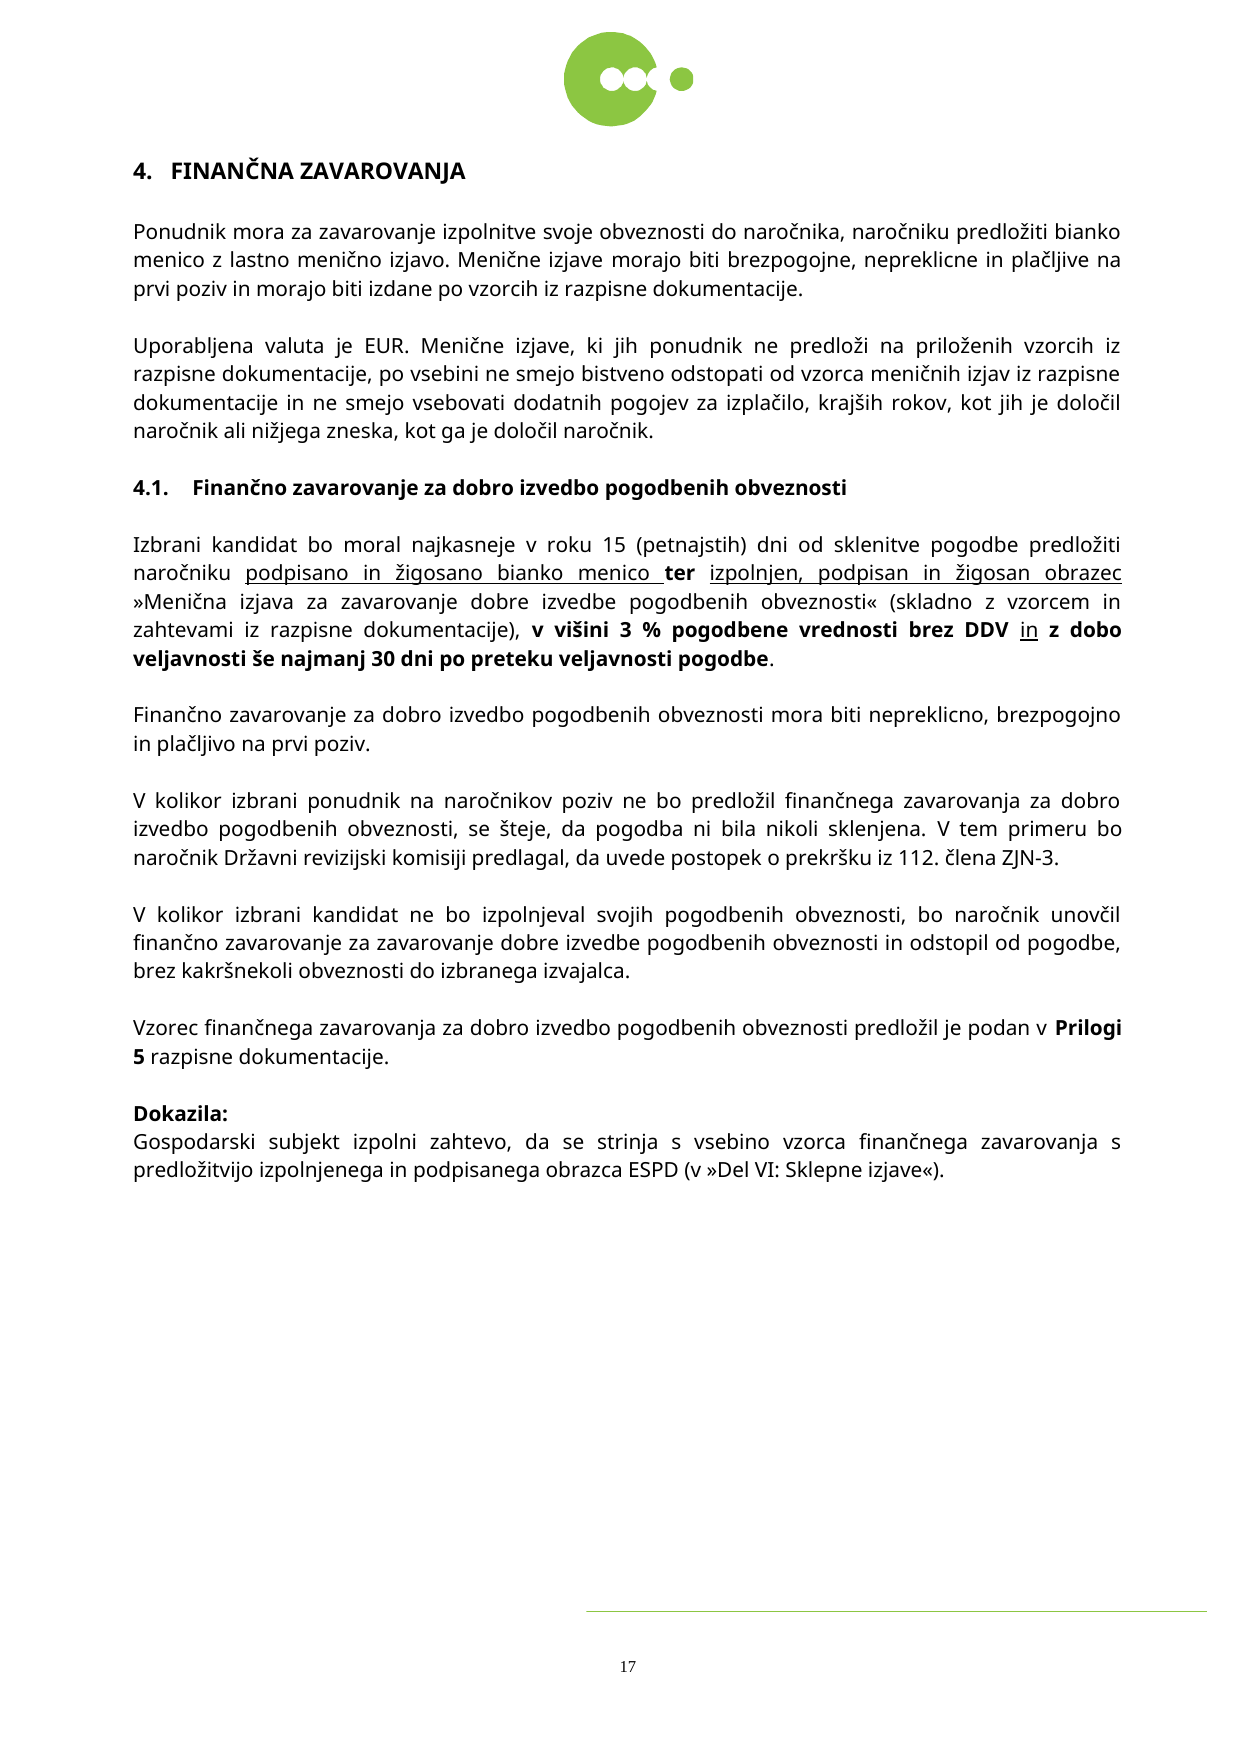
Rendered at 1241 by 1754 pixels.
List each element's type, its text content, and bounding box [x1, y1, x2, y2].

text Finančno zavarovanje za dobro izvedbo pogodbenih obveznosti mora biti nepreklicno, brezpogojno in plačljivo na prvi poziv. [133, 701, 1122, 757]
text Izbrani kandidat bo moral najkasneje v roku 15 (petnajstih) dni od sklenitve pogodbe predložiti naročniku podpisano in žigosano bianko menico ter izpolnjen, podpisan in žigosan obrazec »Menična izjava za zavarovanje dobre izvedbe pogodbenih obveznosti« (skladno z vzorcem in zahtevami iz razpisne dokumentacije), v višini 3 % pogodbene vrednosti brez DDV in z dobo veljavnosti še najmanj 30 dni po preteku veljavnosti pogodbe. [133, 530, 1122, 672]
text Gospodarski subjekt izpolni zahtevo, da se strinja s vsebino vzorca finančnega zavarovanja s predložitvijo izpolnjenega in podpisanega obrazca ESPD (v »Del VI: Sklepne izjave«). [133, 1127, 1122, 1184]
text V kolikor izbrani kandidat ne bo izpolnjeval svojih pogodbenih obveznosti, bo naročnik unovčil finančno zavarovanje za zavarovanje dobre izvedbe pogodbenih obveznosti in odstopil od pogodbe, brez kakršnekoli obveznosti do izbranega izvajalca. [133, 900, 1122, 985]
text Ponudnik mora za zavarovanje izpolnitve svoje obveznosti do naročnika, naročniku predložiti bianko menico z lastno menično izjavo. Menične izjave morajo biti brezpogojne, nepreklicne in plačljive na prvi poziv in morajo biti izdane po vzorcih iz razpisne dokumentacije. [133, 217, 1122, 302]
subtitle Finančno zavarovanje za dobro izvedbo pogodbenih obveznosti [133, 473, 1122, 502]
text Vzorec finančnega zavarovanja za dobro izvedbo pogodbenih obveznosti predložil je podan v Prilogi 5 razpisne dokumentacije. [133, 1013, 1122, 1070]
subtitle FINANČNA ZAVAROVANJA [133, 155, 1122, 186]
text Uporabljena valuta je EUR. Menične izjave, ki jih ponudnik ne predloži na priloženih vzorcih iz razpisne dokumentacije, po vsebini ne smejo bistveno odstopati od vzorca meničnih izjav iz razpisne dokumentacije in ne smejo vsebovati dodatnih pogojev za izplačilo, krajših rokov, kot jih je določil naročnik ali nižjega zneska, kot ga je določil naročnik. [133, 331, 1122, 445]
text Dokazila: [133, 1099, 1122, 1127]
text V kolikor izbrani ponudnik na naročnikov poziv ne bo predložil finančnega zavarovanja za dobro izvedbo pogodbenih obveznosti, se šteje, da pogodba ni bila nikoli sklenjena. V tem primeru bo naročnik Državni revizijski komisiji predlagal, da uvede postopek o prekršku iz 112. člena ZJN-3. [133, 786, 1122, 871]
